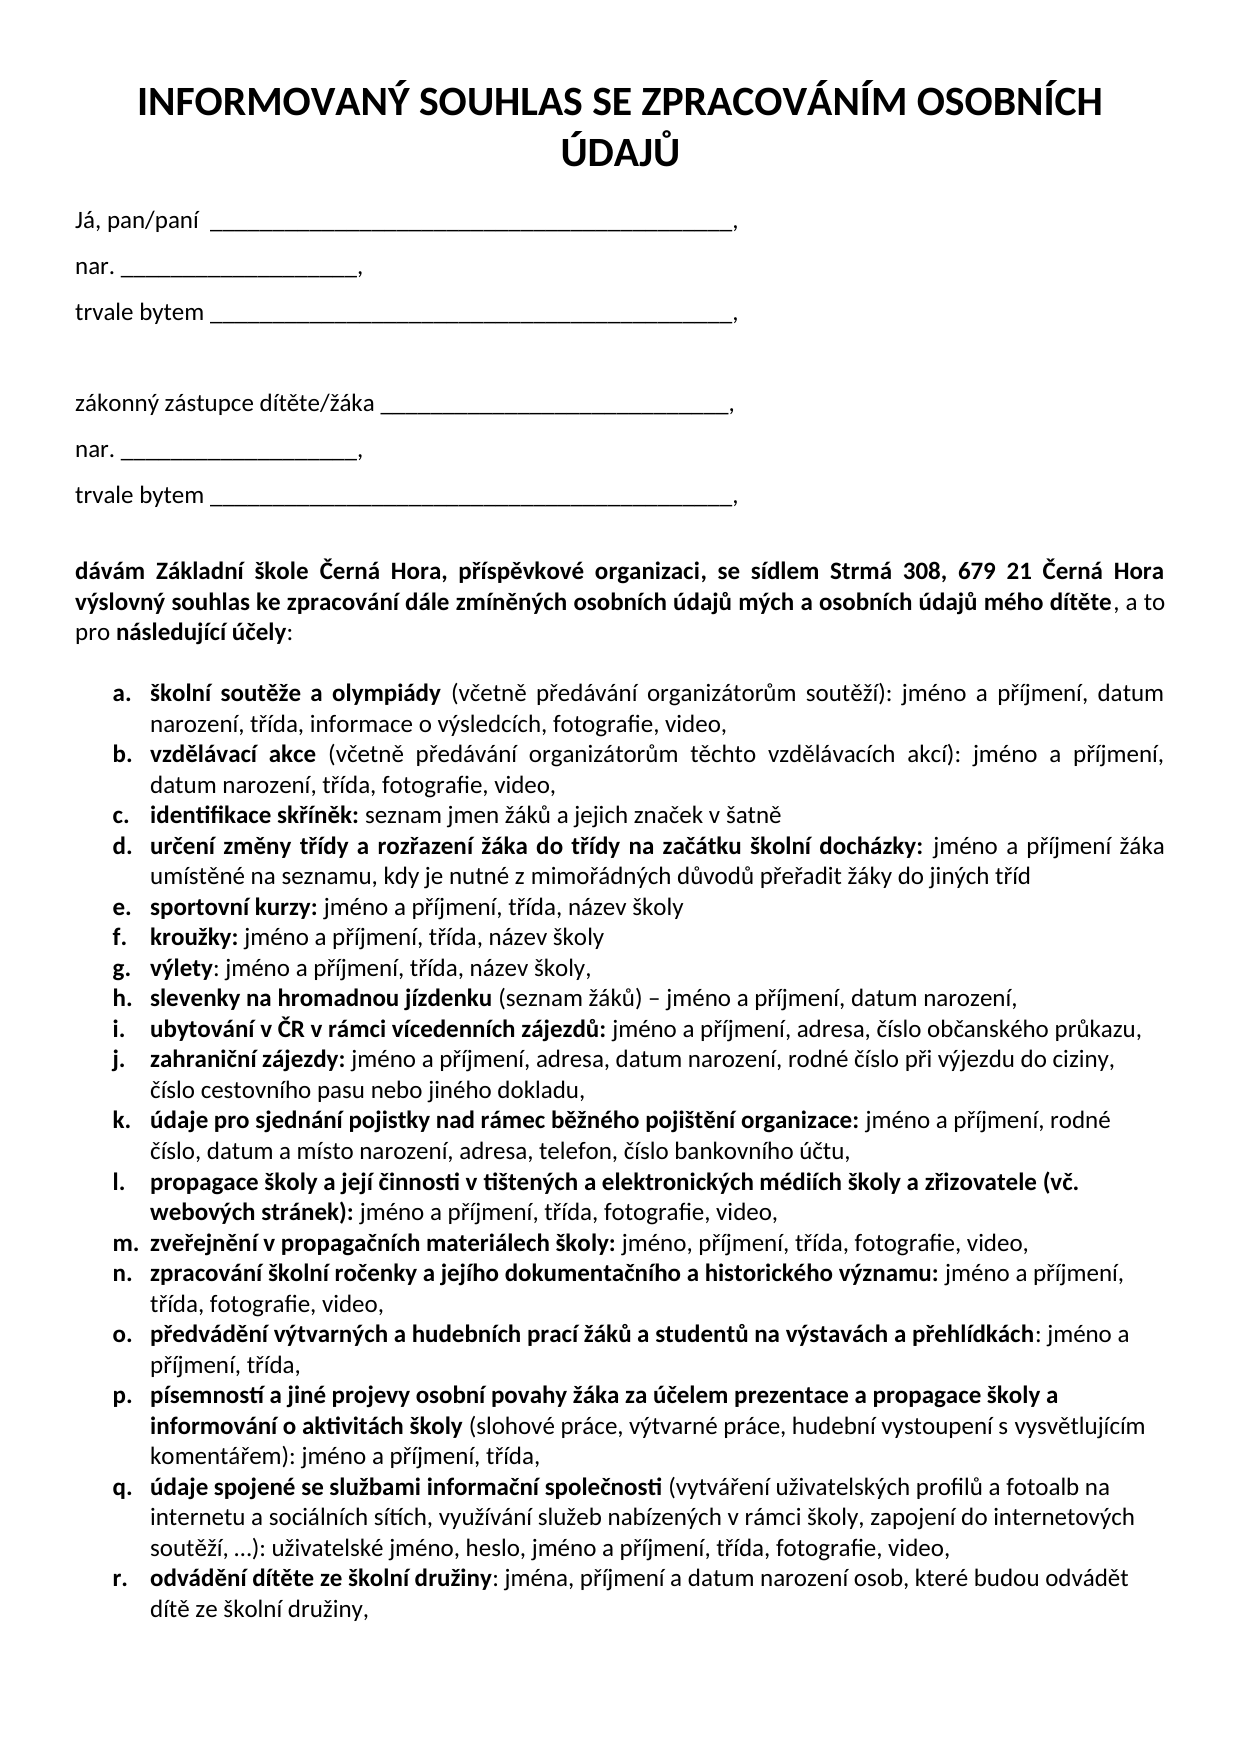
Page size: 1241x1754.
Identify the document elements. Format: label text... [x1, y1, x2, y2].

text trvale bytem __________________________________________, [75, 479, 1165, 509]
list identifikace skříněk: seznam jmen žáků a jejich značek v šatně [112, 799, 1165, 830]
text INFORMOVANÝ SOUHLAS SE ZPRACOVÁNÍM OSOBNÍCH ÚDAJŮ [75, 75, 1165, 177]
list určení změny třídy a rozřazení žáka do třídy na začátku školní docházky: jméno a příjmení žáka umístěné na seznamu, kdy je nutné z mimořádných důvodů přeřadit žáky do jiných tříd [112, 830, 1165, 891]
list zveřejnění v propagačních materiálech školy: jméno, příjmení, třída, fotografie, video, [112, 1227, 1165, 1257]
list propagace školy a její činnosti v tištených a elektronických médiích školy a zřizovatele (vč. webových stránek): jméno a příjmení, třída, fotografie, video, [112, 1166, 1165, 1227]
list písemností a jiné projevy osobní povahy žáka za účelem prezentace a propagace školy a informování o aktivitách školy (slohové práce, výtvarné práce, hudební vystoupení s vysvětlujícím komentářem): jméno a příjmení, třída, [112, 1379, 1165, 1471]
text zákonný zástupce dítěte/žáka ____________________________, [75, 388, 1165, 418]
list zahraniční zájezdy: jméno a příjmení, adresa, datum narození, rodné číslo při výjezdu do ciziny, číslo cestovního pasu nebo jiného dokladu, [112, 1044, 1165, 1105]
text nar. ___________________, [75, 433, 1165, 464]
list údaje spojené se službami informační společnosti (vytváření uživatelských profilů a fotoalb na internetu a sociálních sítích, využívání služeb nabízených v rámci školy, zapojení do internetových soutěží, …): uživatelské jméno, heslo, jméno a příjmení, třída, fotografie, video, [112, 1471, 1165, 1562]
text nar. ___________________, [75, 250, 1165, 281]
list slevenky na hromadnou jízdenku (seznam žáků) – jméno a příjmení, datum narození, [112, 983, 1165, 1013]
text Já, pan/paní __________________________________________, [75, 205, 1165, 235]
list údaje pro sjednání pojistky nad rámec běžného pojištění organizace: jméno a příjmení, rodné číslo, datum a místo narození, adresa, telefon, číslo bankovního účtu, [112, 1105, 1165, 1166]
text dávám Základní škole Černá Hora, příspěvkové organizaci, se sídlem Strmá 308, 679 21 Černá Hora výslovný souhlas ke zpracování dále zmíněných osobních údajů mých a osobních údajů mého dítěte, a to pro následující účely: [75, 555, 1165, 647]
list ubytování v ČR v rámci vícedenních zájezdů: jméno a příjmení, adresa, číslo občanského průkazu, [112, 1013, 1165, 1044]
list výlety: jméno a příjmení, třída, název školy, [112, 952, 1165, 983]
list kroužky: jméno a příjmení, třída, název školy [112, 922, 1165, 952]
list zpracování školní ročenky a jejího dokumentačního a historického významu: jméno a příjmení, třída, fotografie, video, [112, 1257, 1165, 1318]
list sportovní kurzy: jméno a příjmení, třída, název školy [112, 891, 1165, 922]
list vzdělávací akce (včetně předávání organizátorům těchto vzdělávacích akcí): jméno a příjmení, datum narození, třída, fotografie, video, [112, 738, 1165, 799]
text trvale bytem __________________________________________, [75, 296, 1165, 327]
list předvádění výtvarných a hudebních prací žáků a studentů na výstavách a přehlídkách: jméno a příjmení, třída, [112, 1318, 1165, 1379]
list odvádění dítěte ze školní družiny: jména, příjmení a datum narození osob, které budou odvádět dítě ze školní družiny, [112, 1562, 1165, 1623]
list školní soutěže a olympiády (včetně předávání organizátorům soutěží): jméno a příjmení, datum narození, třída, informace o výsledcích, fotografie, video, [112, 677, 1165, 738]
